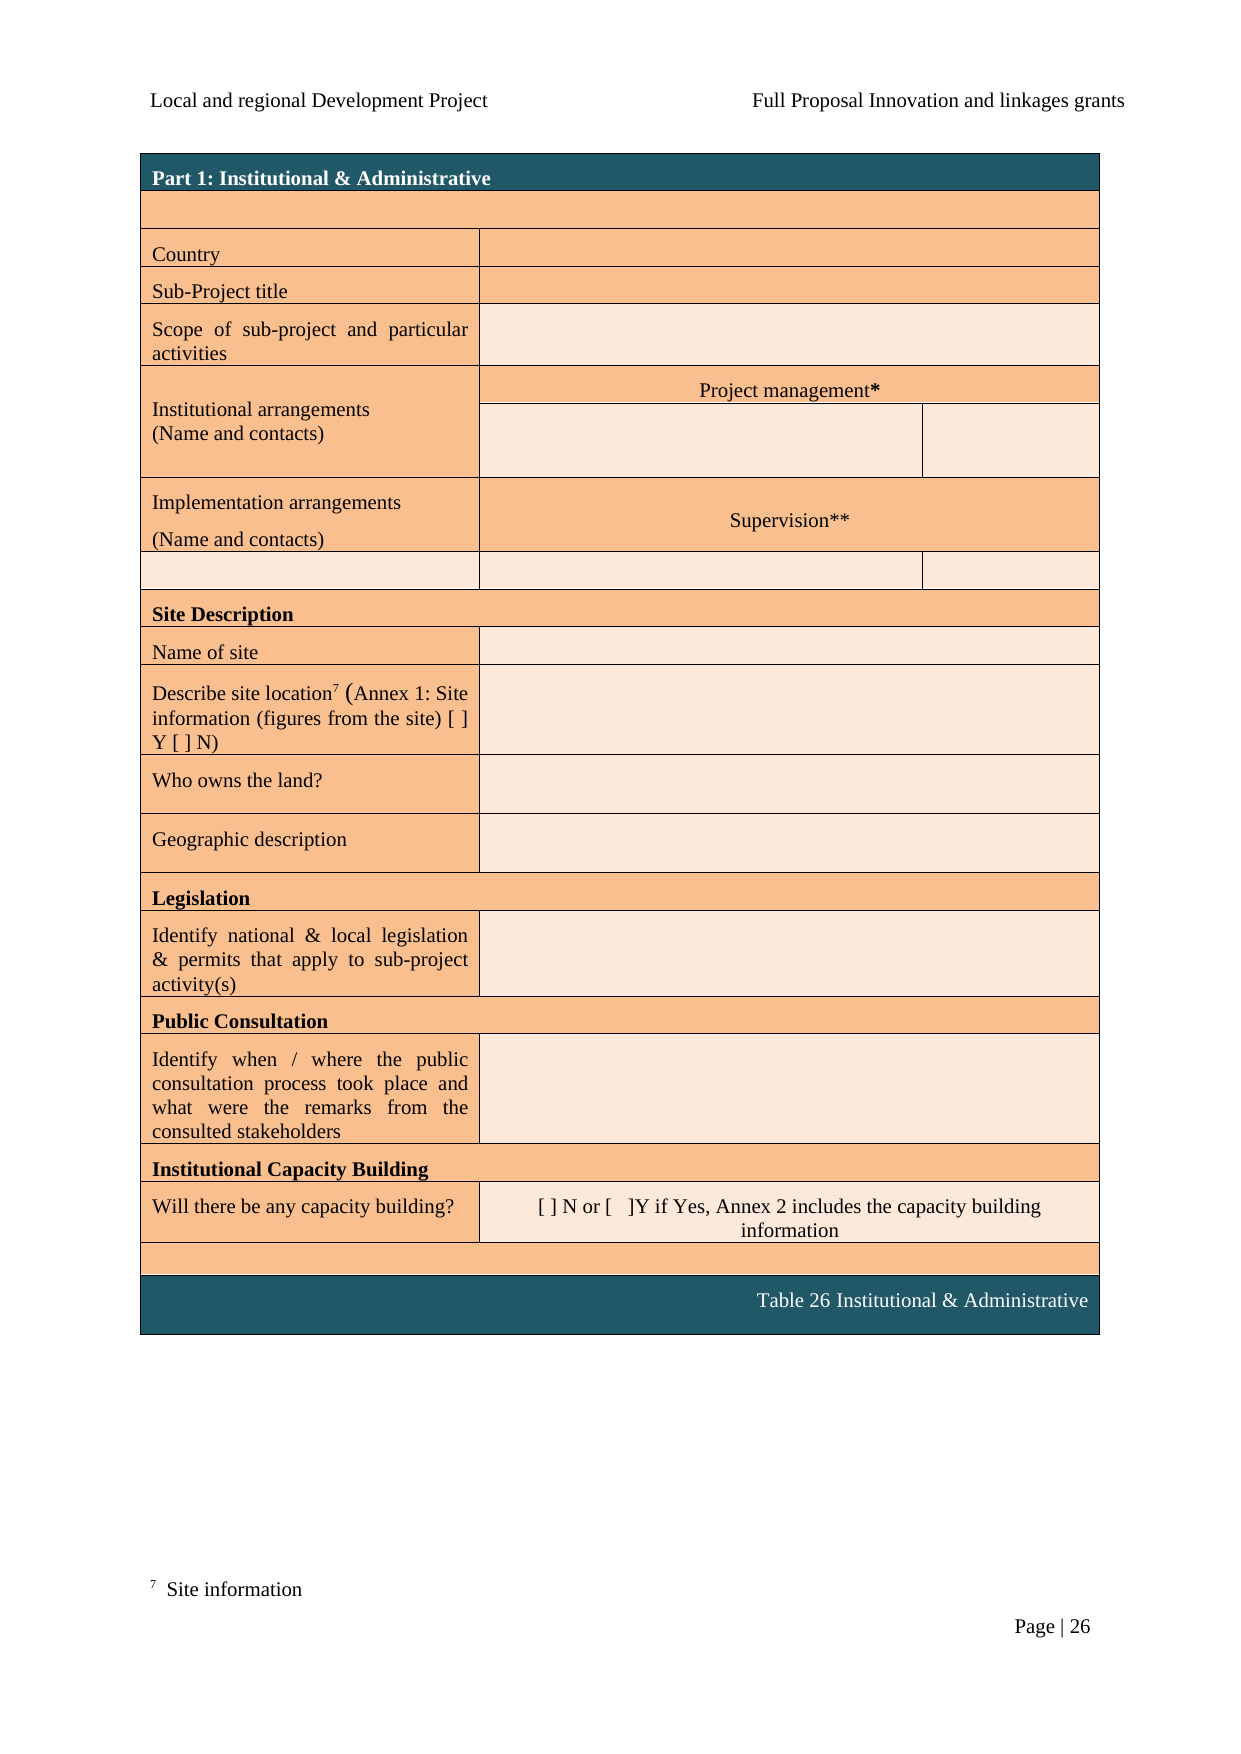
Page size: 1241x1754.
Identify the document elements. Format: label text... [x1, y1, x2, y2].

table_cell Table 26 Institutional & Administrative [141, 1276, 1099, 1334]
table_cell [480, 1034, 1099, 1143]
table_cell Name of site [141, 627, 479, 664]
table_cell [480, 814, 1099, 872]
table_cell [480, 404, 922, 477]
table_cell [141, 191, 1099, 228]
table_cell Project management* [480, 366, 1099, 402]
table_cell [480, 267, 1099, 303]
table_cell Institutional arrangements (Name and contacts) [141, 366, 479, 477]
table_cell Identify national & local legislation & permits that apply to sub-project activity(s) [141, 911, 479, 996]
table_cell [141, 1243, 1099, 1274]
table_cell Site Description [141, 590, 1099, 626]
table_header Part 1: Institutional & Administrative [141, 154, 1099, 190]
table_cell [480, 627, 1099, 664]
table_cell [480, 229, 1099, 266]
table_cell Supervision** [480, 478, 1099, 551]
table_cell Identify when / where the public consultation process took place and what were the remarks from the consulted stakeholders [141, 1034, 479, 1143]
table_cell Sub-Project title [141, 267, 479, 303]
table_cell Describe site location (Annex 1: Site information (figures from the site) [ ] Y [ ] N) [141, 665, 479, 754]
table_cell Will there be any capacity building? [141, 1182, 479, 1242]
table_cell Geographic description [141, 814, 479, 872]
table_cell Implementation arrangements (Name and contacts) [141, 478, 479, 551]
table_cell Who owns the land? [141, 755, 479, 813]
table_cell [480, 304, 1099, 365]
table_cell Scope of sub-project and particular activities [141, 304, 479, 365]
table_cell Public Consultation [141, 997, 1099, 1033]
table_cell [480, 755, 1099, 813]
table_cell Country [141, 229, 479, 266]
table_cell Legislation [141, 873, 1099, 910]
table_cell [141, 552, 479, 588]
table_cell [480, 665, 1099, 754]
table_cell [480, 552, 922, 588]
table_cell [923, 404, 1099, 477]
table_cell [ ] N or [ ]Y if Yes, Annex 2 includes the capacity building information [480, 1182, 1099, 1242]
table_cell [480, 911, 1099, 996]
table_cell Institutional Capacity Building [141, 1144, 1099, 1181]
table_cell [923, 552, 1099, 588]
